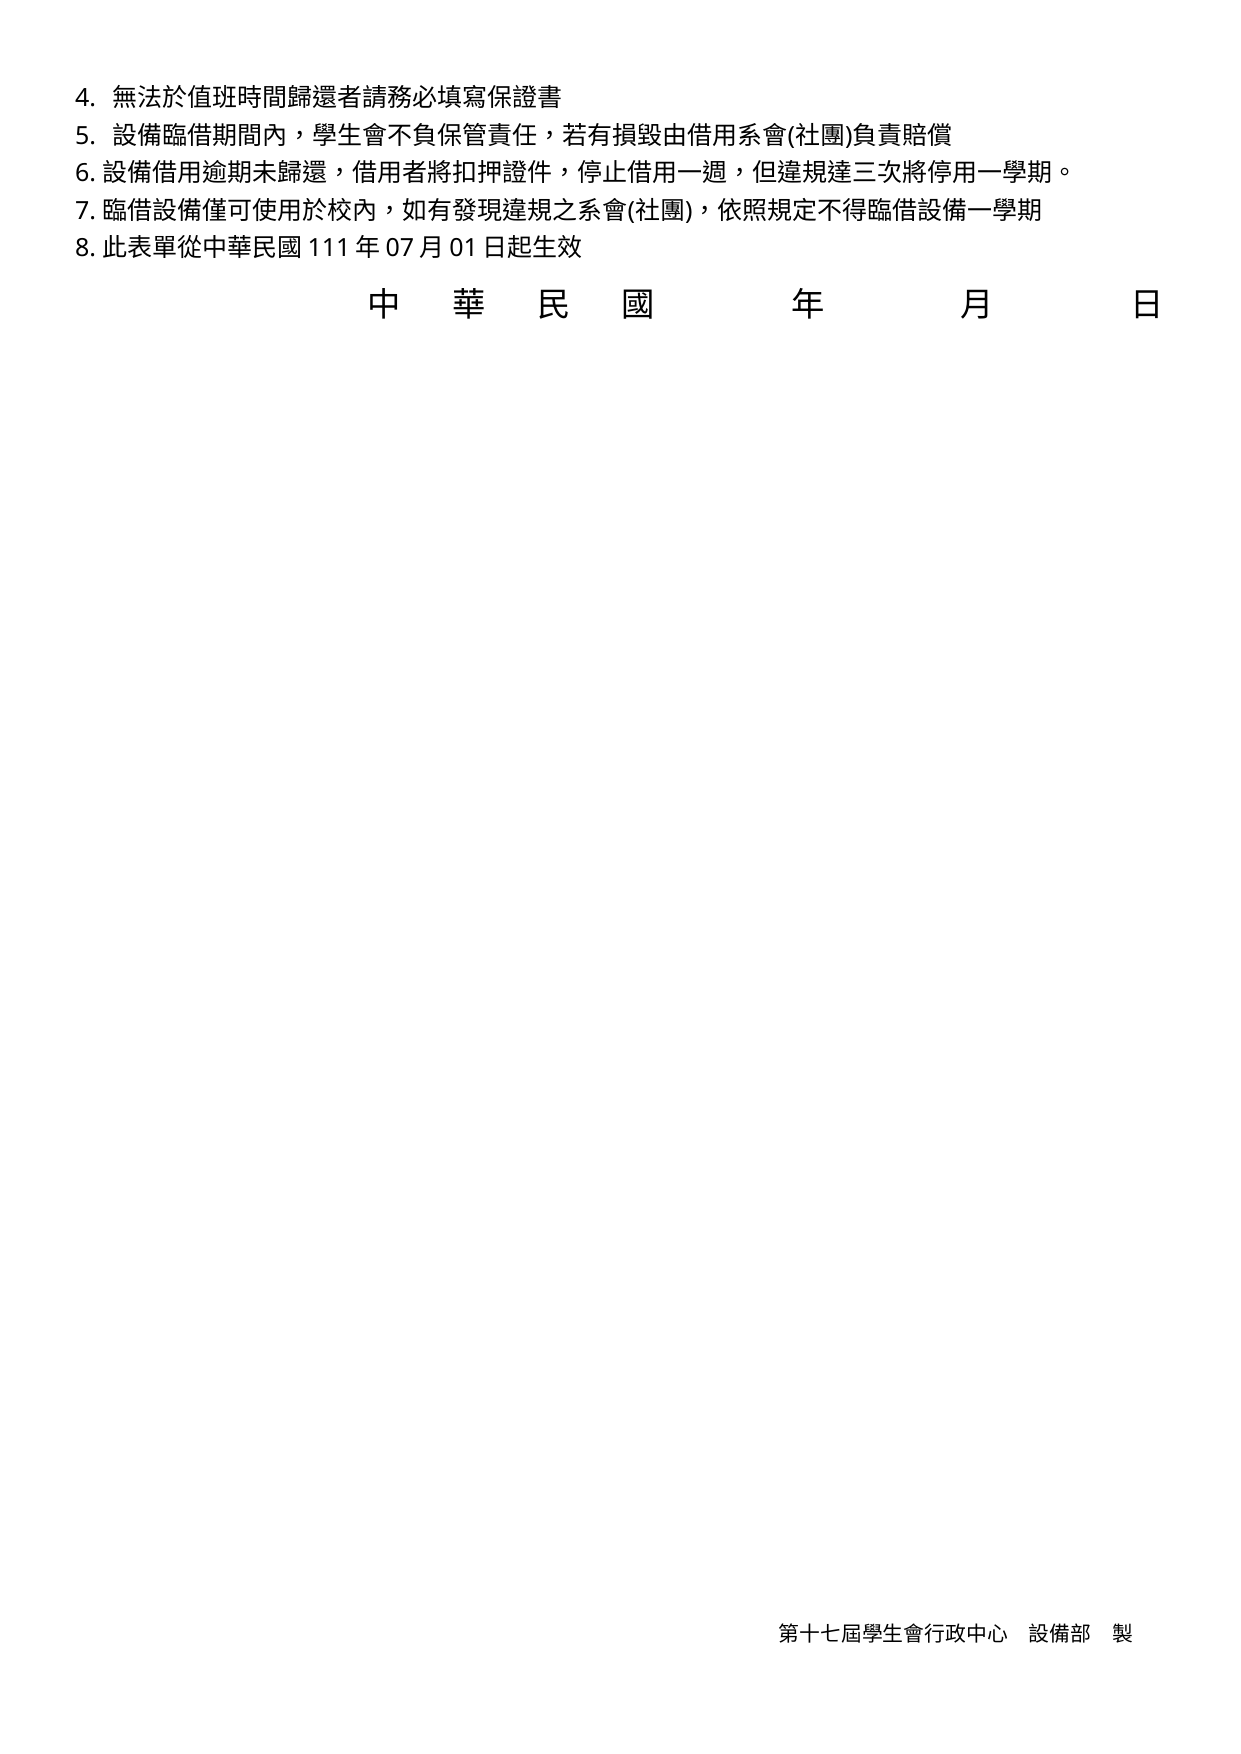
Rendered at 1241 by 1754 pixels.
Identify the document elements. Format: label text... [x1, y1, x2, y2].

text 8. 此表單從中華民國111年07月01日起生效 [75, 227, 1165, 265]
text 中 華 民 國 年 月 日 [75, 265, 1165, 340]
text 7. 臨借設備僅可使用於校內，如有發現違規之系會(社團)，依照規定不得臨借設備一學期 [75, 190, 1165, 227]
text 6. 設備借用逾期未歸還，借用者將扣押證件，停止借用一週，但違規達三次將停用一學期。 [75, 152, 1165, 190]
list 無法於值班時間歸還者請務必填寫保證書 [75, 77, 1165, 115]
list 設備臨借期間內，學生會不負保管責任，若有損毀由借用系會(社團)負責賠償 [75, 115, 1165, 152]
